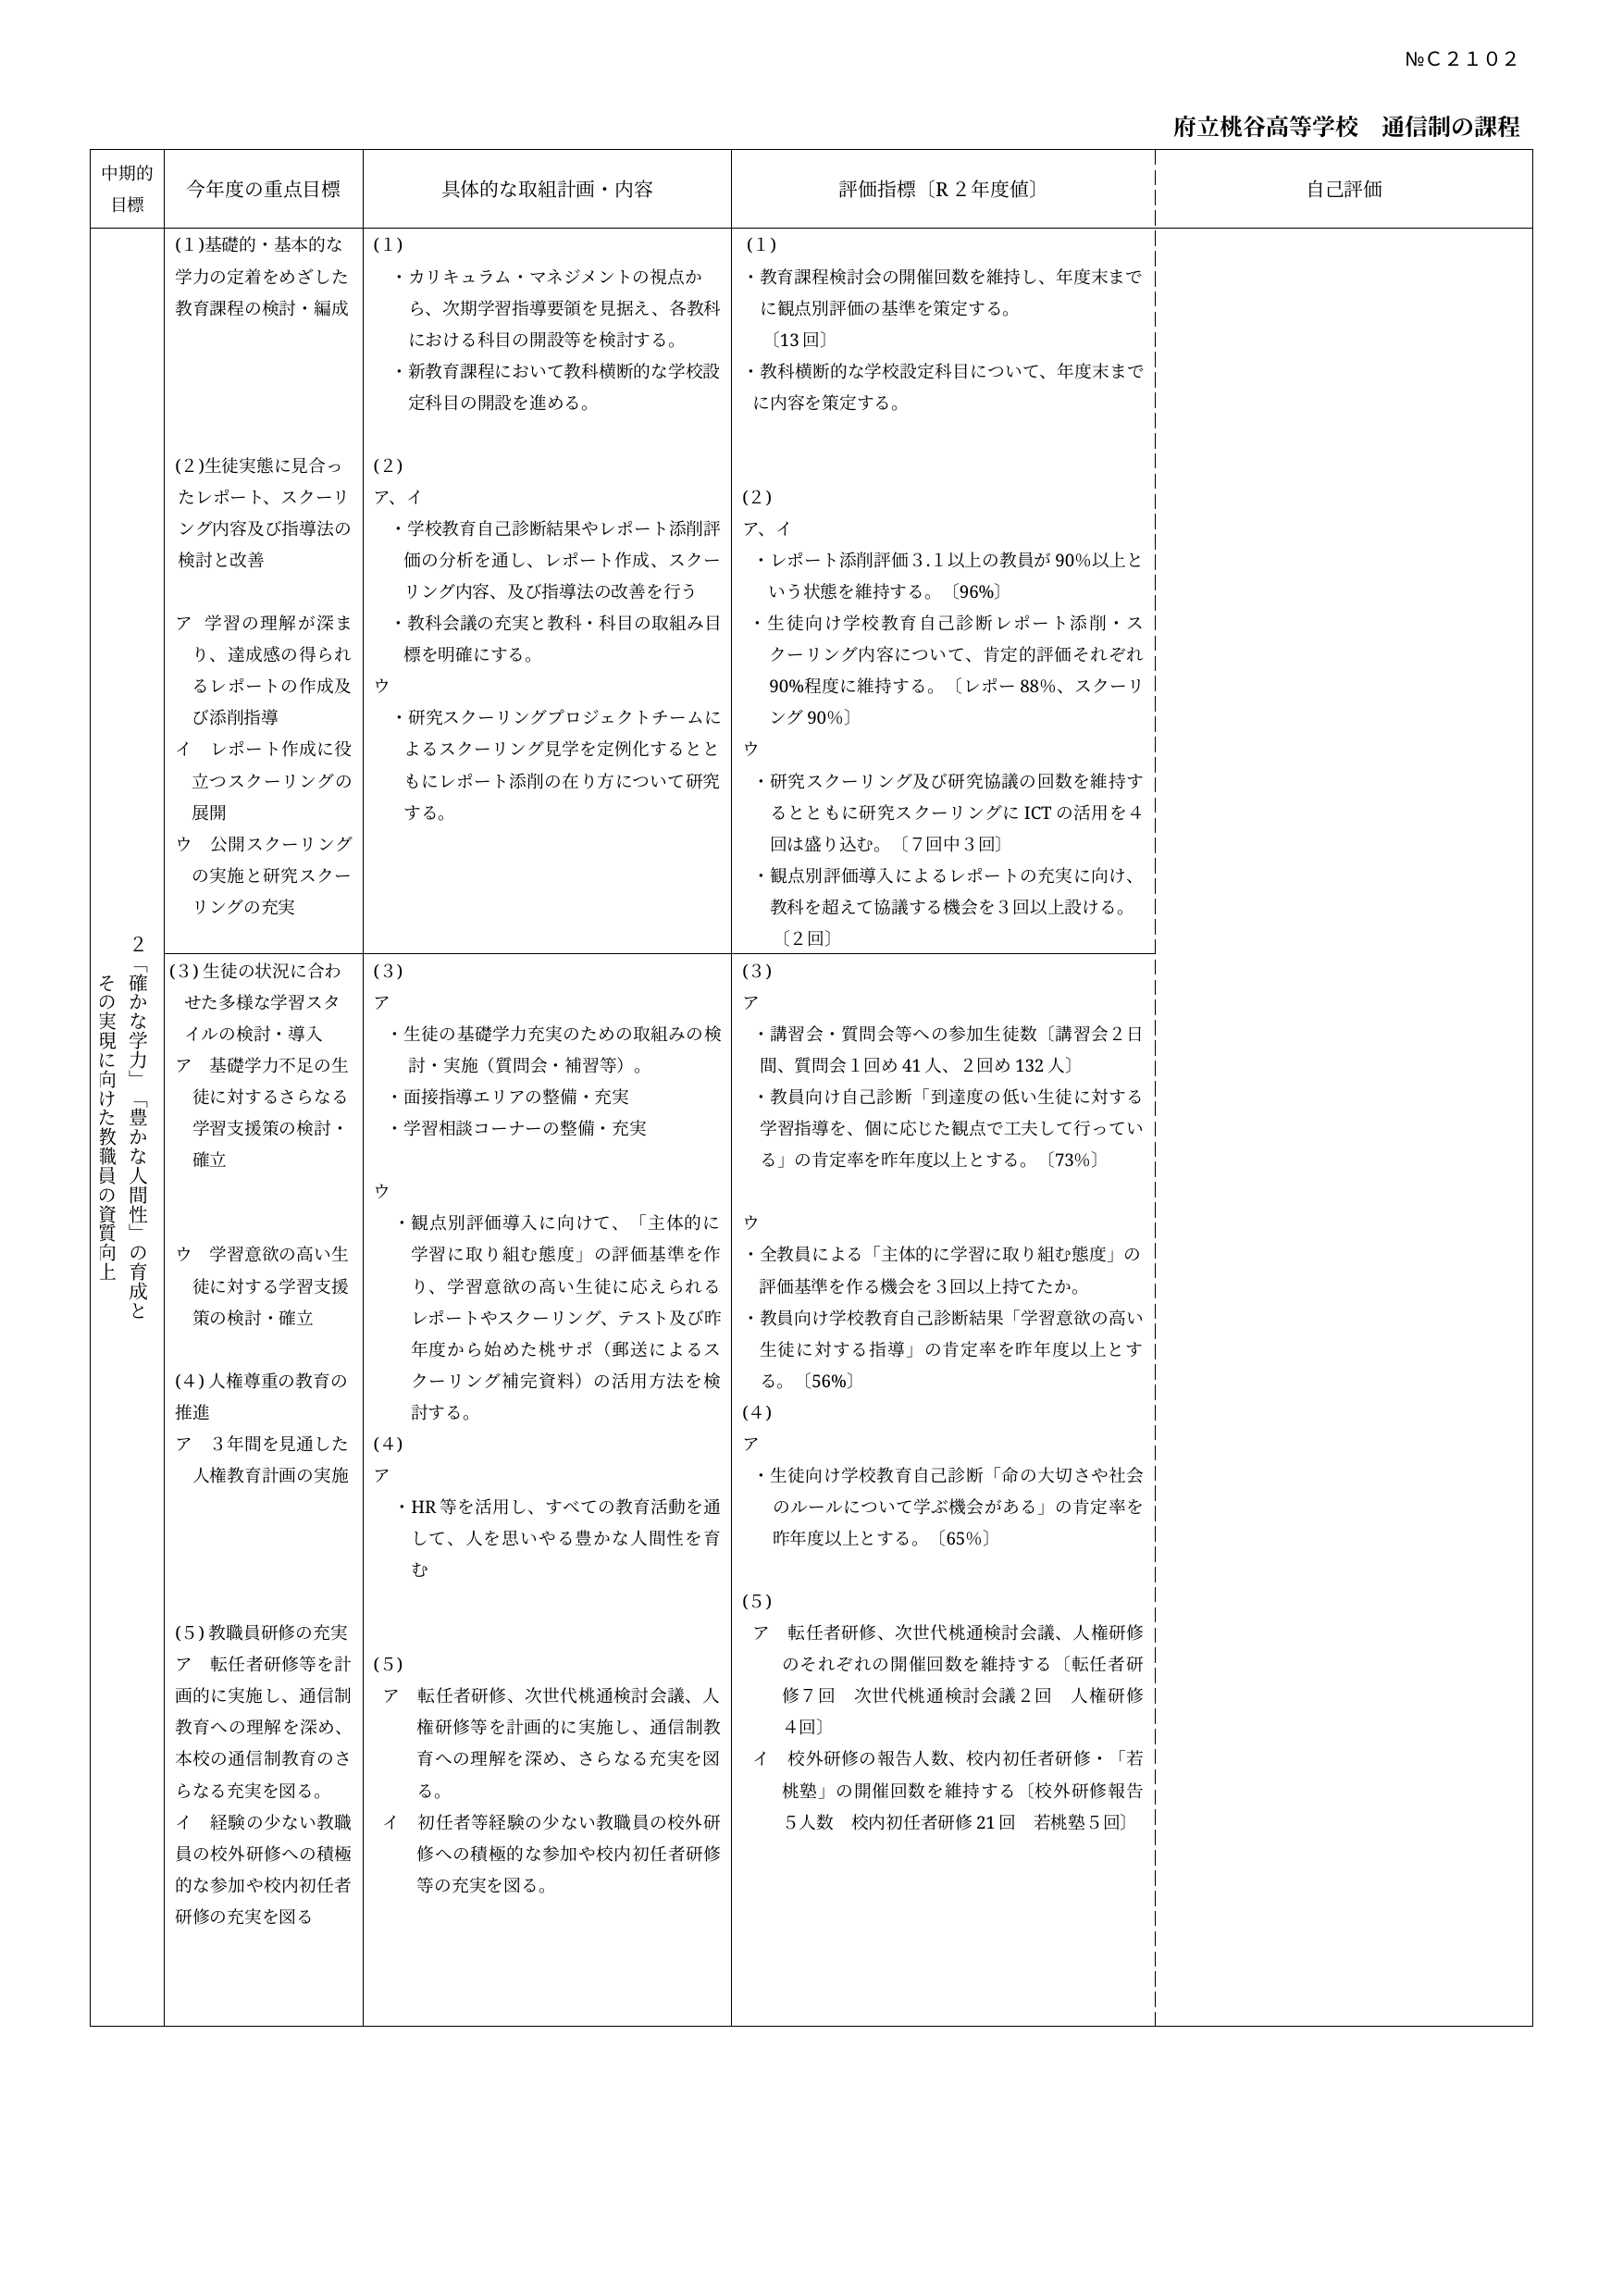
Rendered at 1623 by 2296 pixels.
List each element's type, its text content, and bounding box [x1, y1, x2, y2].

table_cell ２「確かな学力」「豊かな人間性」の育成と その実現に向けた教職員の資質向上 [91, 229, 164, 2026]
table_header 評価指標〔R２年度値〕 [732, 150, 1155, 228]
table_header 中期的 目標 [91, 150, 164, 228]
table_cell (３) 生徒の状況に合わせた多様な学習スタイルの検討・導入 ア 基礎学力不足の生徒に対するさらなる学習支援策の検討・確立 ウ 学習意欲の高い生徒に対する学習支援策の検討・確立 (４) 人権尊重の教育の推進 ア ３年間を見通した人権教育計画の実施 (５) 教職員研修の充実 ア 転任者研修等を計画的に実施し、通信制教育への理解を深め、本校の通信制教育のさらなる充実を図る。 イ 経験の少ない教職員の校外研修への積極的な参加や校内初任者研修の充実を図る [165, 954, 363, 2026]
table_header 自己評価 [1156, 150, 1532, 228]
table_cell (１)基礎的・基本的な学力の定着をめざした教育課程の検討・編成 (２)生徒実態に見合ったレポート、スクーリング内容及び指導法の検討と改善 ア 学習の理解が深まり、達成感の得られるレポートの作成及び添削指導 イ レポート作成に役立つスクーリングの展開 ウ 公開スクーリングの実施と研究スクーリングの充実 [165, 229, 363, 953]
table_cell (１) ・教育課程検討会の開催回数を維持し、年度末までに観点別評価の基準を策定する。 〔13回〕 ・教科横断的な学校設定科目について、年度末までに内容を策定する。 (２) ア、イ ・レポート添削評価３.１以上の教員が90％以上という状態を維持する。〔96%〕 ・生徒向け学校教育自己診断レポート添削・スクーリング内容について、肯定的評価それぞれ90%程度に維持する。〔レポー88％、スクーリング90％〕 ウ ・研究スクーリング及び研究協議の回数を維持するとともに研究スクーリングにICTの活用を４回は盛り込む。〔７回中３回〕 ・観点別評価導入によるレポートの充実に向け、教科を超えて協議する機会を３回以上設ける。 〔２回〕 [732, 229, 1155, 953]
table_cell (１) ・カリキュラム・マネジメントの視点から、次期学習指導要領を見据え、各教科における科目の開設等を検討する。 ・新教育課程において教科横断的な学校設定科目の開設を進める。 (２) ア、イ ・学校教育自己診断結果やレポート添削評価の分析を通し、レポート作成、スクーリング内容、及び指導法の改善を行う ・教科会議の充実と教科・科目の取組み目標を明確にする。 ウ ・研究スクーリングプロジェクトチームによるスクーリング見学を定例化するとともにレポート添削の在り方について研究する。 [364, 229, 731, 953]
table_header 具体的な取組計画・内容 [364, 150, 731, 228]
table_cell (３) ア ・生徒の基礎学力充実のための取組みの検討・実施（質問会・補習等）。 ・面接指導エリアの整備・充実 ・学習相談コーナーの整備・充実 ウ ・観点別評価導入に向けて、「主体的に学習に取り組む態度」の評価基準を作り、学習意欲の高い生徒に応えられるレポートやスクーリング、テスト及び昨年度から始めた桃サポ（郵送によるスクーリング補完資料）の活用方法を検討する。 (４) ア ・HR等を活用し、すべての教育活動を通して、人を思いやる豊かな人間性を育む (５) ア 転任者研修、次世代桃通検討会議、人権研修等を計画的に実施し、通信制教育への理解を深め、さらなる充実を図る。 イ 初任者等経験の少ない教職員の校外研修への積極的な参加や校内初任者研修等の充実を図る。 [364, 954, 731, 2026]
table_cell (３) ア ・講習会・質問会等への参加生徒数〔講習会２日間、質問会１回め41人、２回め132人〕 ・教員向け自己診断「到達度の低い生徒に対する学習指導を、個に応じた観点で工夫して行っている」の肯定率を昨年度以上とする。〔73％〕 ウ ・全教員による「主体的に学習に取り組む態度」の評価基準を作る機会を３回以上持てたか。 ・教員向け学校教育自己診断結果「学習意欲の高い生徒に対する指導」の肯定率を昨年度以上とする。〔56%〕 (４) ア ・生徒向け学校教育自己診断「命の大切さや社会のルールについて学ぶ機会がある」の肯定率を昨年度以上とする。〔65％〕 (５) ア 転任者研修、次世代桃通検討会議、人権研修のそれぞれの開催回数を維持する〔転任者研修７回 次世代桃通検討会議２回 人権研修４回〕 イ 校外研修の報告人数、校内初任者研修・「若桃塾」の開催回数を維持する〔校外研修報告５人数 校内初任者研修21回 若桃塾５回〕 [732, 954, 1155, 2026]
table_cell [1156, 229, 1532, 2026]
table_header 今年度の重点目標 [165, 150, 363, 228]
